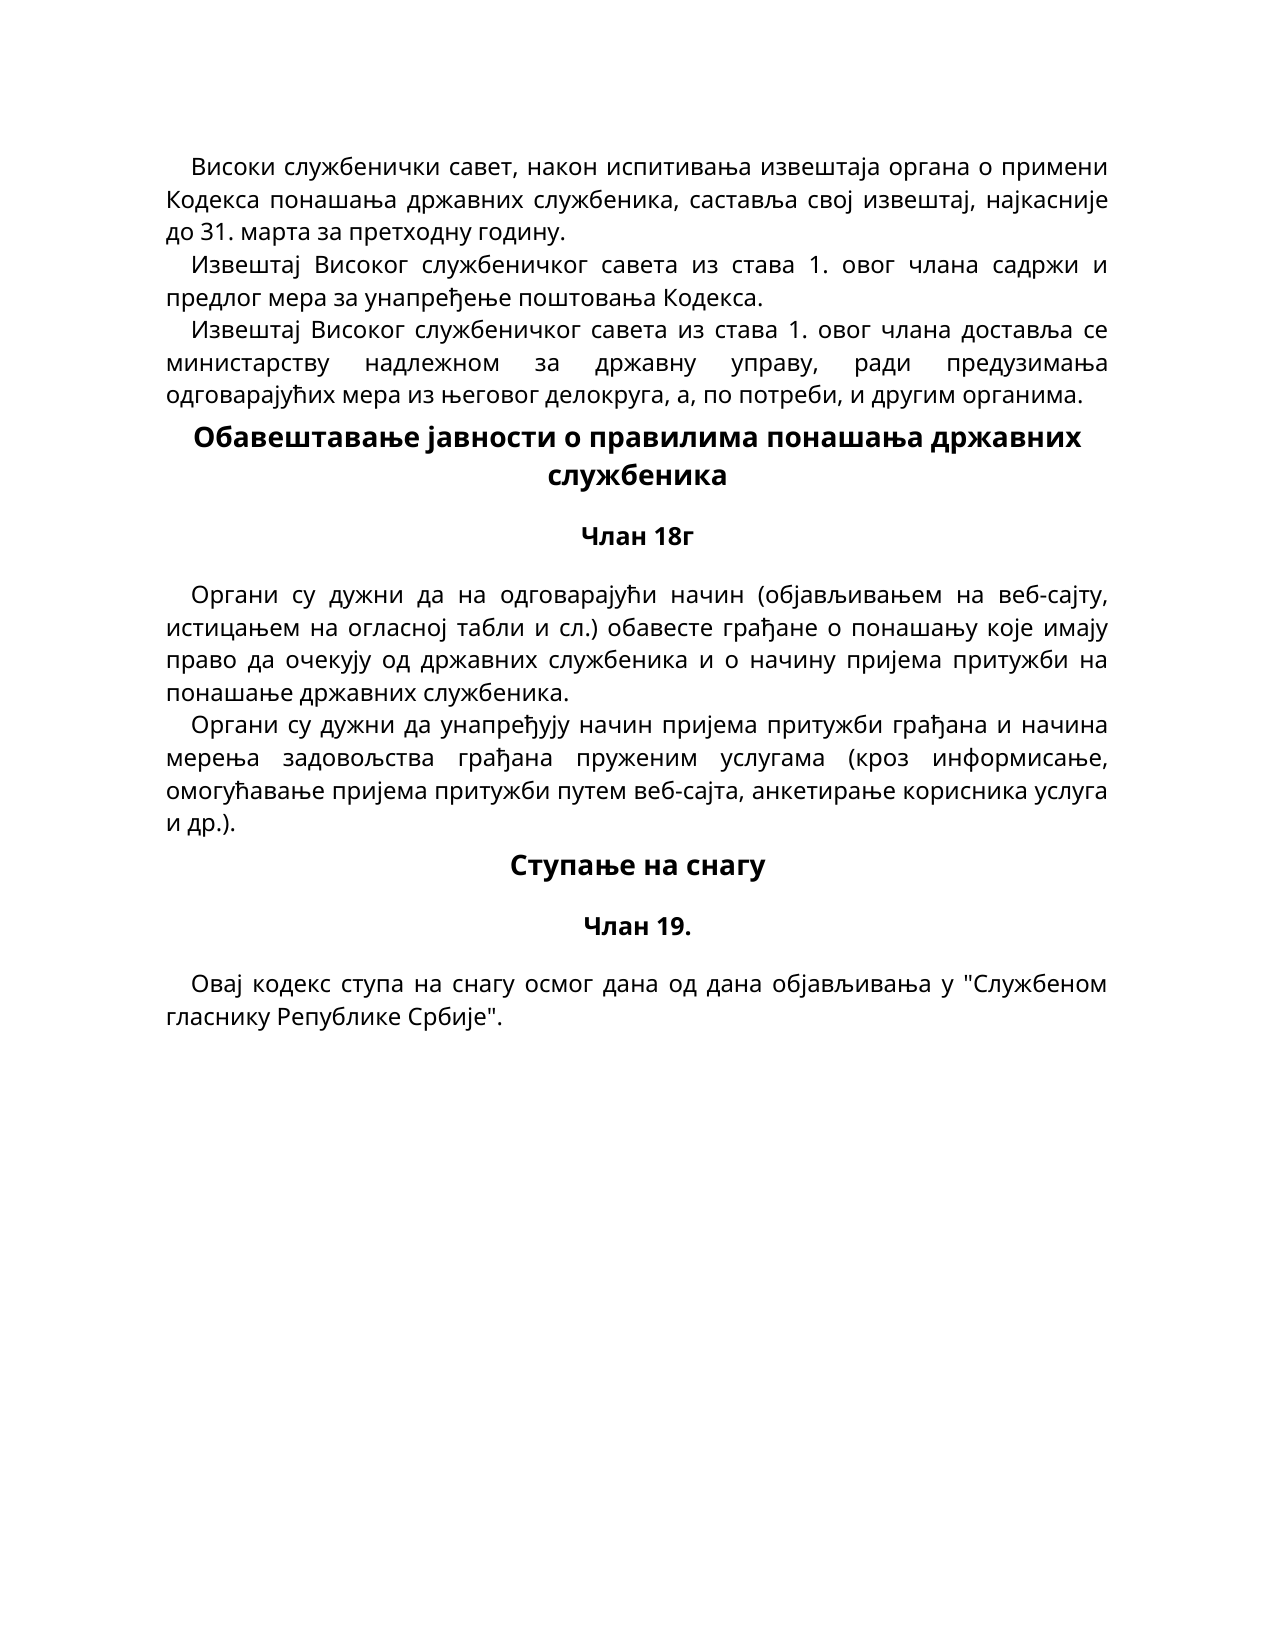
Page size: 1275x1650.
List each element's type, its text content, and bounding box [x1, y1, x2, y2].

text Обавештавање јавности о правилима понашања државних службеника [150, 417, 1125, 494]
text Члан 19. [150, 908, 1125, 942]
text Члан 18г [150, 519, 1125, 553]
text Високи службенички савет, након испитивања извештаја органа о примени Кодекса понашања државних службеника, саставља свој извештај, најкасније до 31. марта за претходну годину. [166, 150, 1109, 248]
text Органи су дужни да на одговарајући начин (објављивањем на веб-сајту, истицањем на огласној табли и сл.) обавесте грађане о понашању које имају право да очекују од државних службеника и о начину пријема притужби на понашање државних службеника. [166, 578, 1109, 708]
text Извештај Високог службеничког савета из става 1. овог члана садржи и предлог мера за унапређење поштовања Кодекса. [166, 248, 1109, 313]
text Овај кодекс ступа на снагу осмог дана од дана објављивања у "Службеном гласнику Републике Србије". [166, 967, 1109, 1032]
text Извештај Високог службеничког савета из става 1. овог члана доставља се министарству надлежном за државну управу, ради предузимања одговарајућих мера из његовог делокруга, а, по потреби, и другим органима. [166, 313, 1109, 411]
text Органи су дужни да унапређују начин пријема притужби грађана и начина мерења задовољства грађана пруженим услугама (кроз информисање, омогућавање пријема притужби путем веб-сајта, анкетирање корисника услуга и др.). [166, 708, 1109, 839]
text Ступање на снагу [150, 845, 1125, 883]
